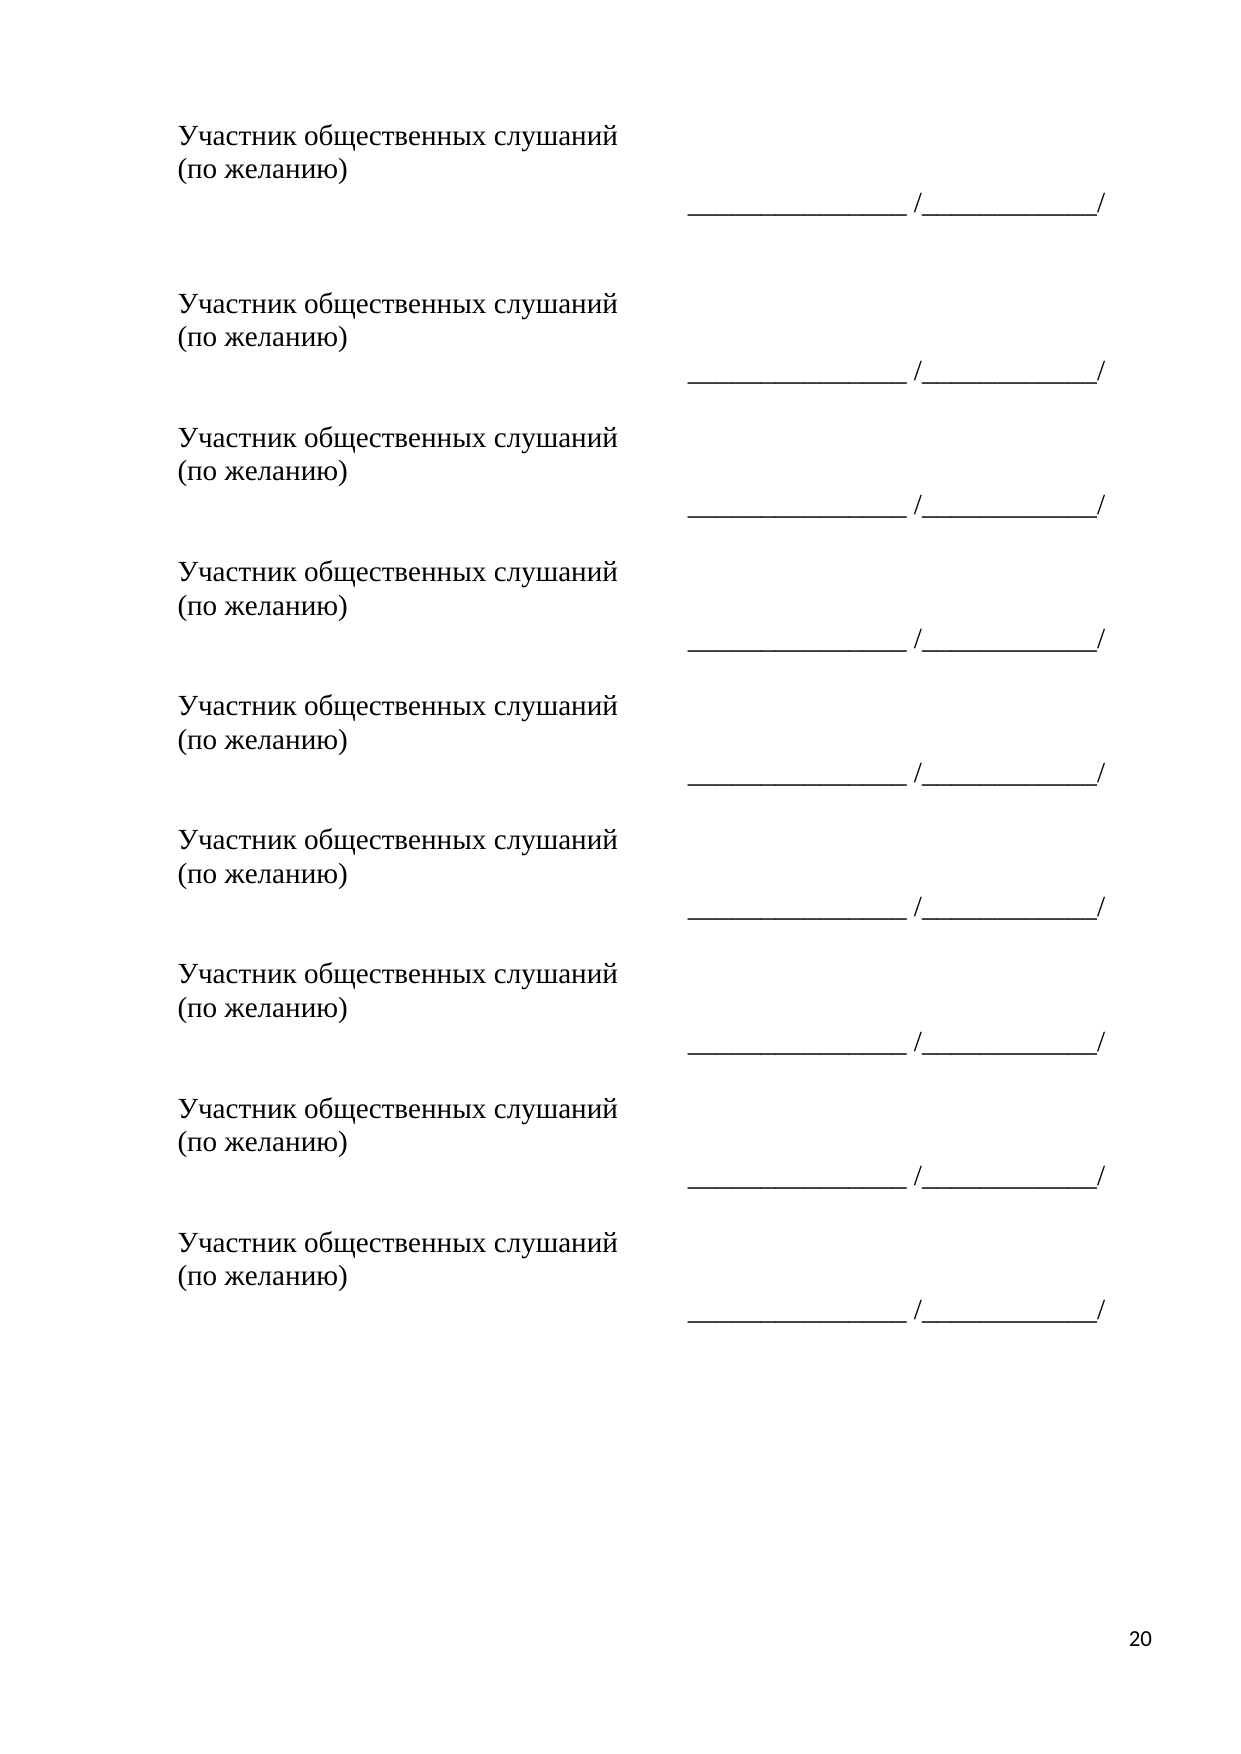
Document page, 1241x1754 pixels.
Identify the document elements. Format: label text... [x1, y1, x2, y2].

text (по желанию) [177, 152, 1152, 185]
text (по желанию) [177, 453, 1152, 487]
text (по желанию) [177, 319, 1152, 353]
text Участник общественных слушаний [177, 688, 1152, 722]
text (по желанию) [177, 722, 1152, 755]
text (по желанию) [177, 856, 1152, 889]
text Участник общественных слушаний [177, 118, 1152, 152]
text (по желанию) [177, 588, 1152, 621]
text (по желанию) [177, 990, 1152, 1024]
text Участник общественных слушаний [177, 420, 1152, 453]
text _______________ /____________/ [177, 755, 1152, 789]
text _______________ /____________/ [177, 1292, 1152, 1326]
text (по желанию) [177, 1124, 1152, 1158]
text Участник общественных слушаний [177, 554, 1152, 588]
text _______________ /____________/ [177, 621, 1152, 655]
text _______________ /____________/ [177, 185, 1152, 219]
text _______________ /____________/ [177, 889, 1152, 923]
text _______________ /____________/ [177, 353, 1152, 386]
text Участник общественных слушаний [177, 286, 1152, 319]
text _______________ /____________/ [177, 1024, 1152, 1057]
text Участник общественных слушаний [177, 1225, 1152, 1258]
text _______________ /____________/ [177, 487, 1152, 521]
text (по желанию) [177, 1258, 1152, 1292]
text Участник общественных слушаний [177, 1091, 1152, 1124]
text Участник общественных слушаний [177, 822, 1152, 856]
text _______________ /____________/ [177, 1158, 1152, 1191]
text Участник общественных слушаний [177, 957, 1152, 990]
